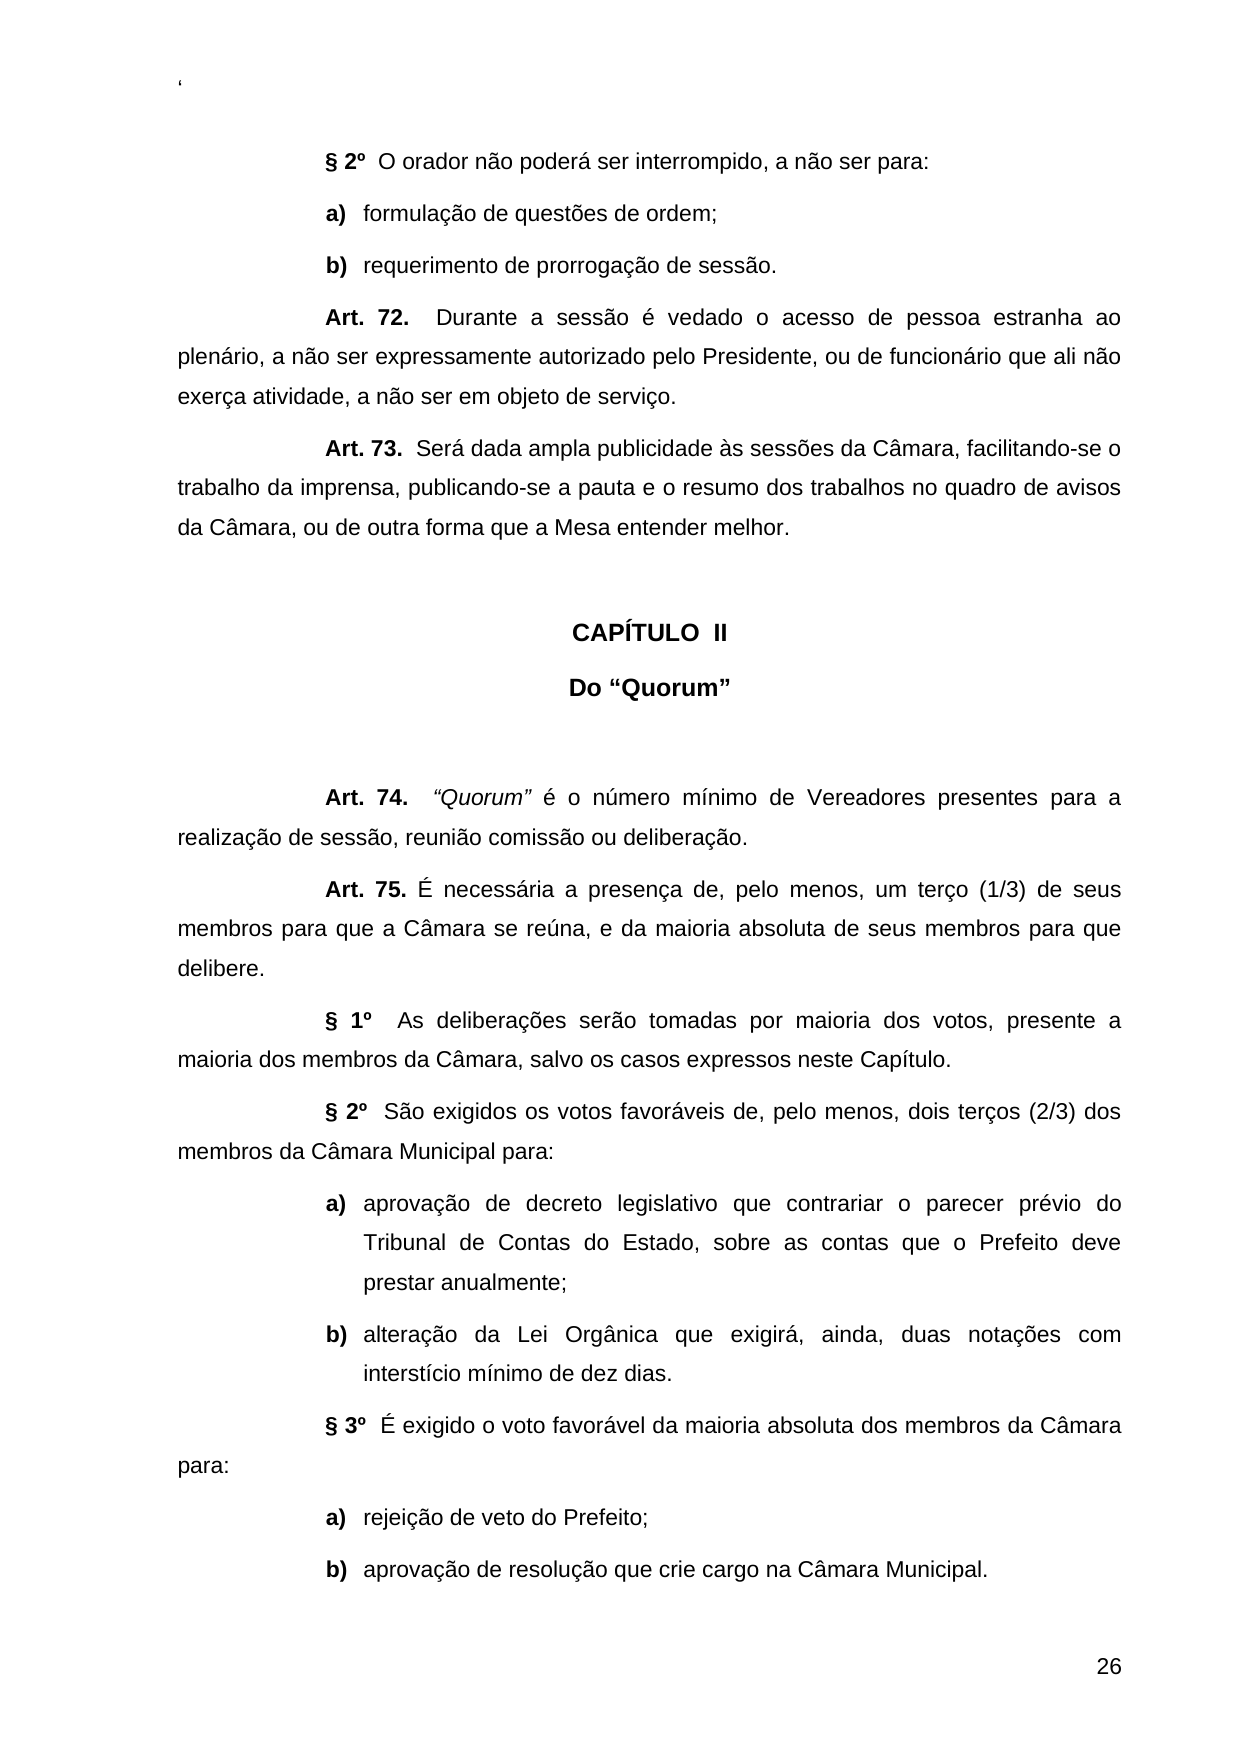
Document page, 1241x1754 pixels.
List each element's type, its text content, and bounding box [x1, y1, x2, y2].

title requerimento de prorrogação de sessão. [326, 252, 1122, 278]
title Art. 74. “Quorum” é o número mínimo de Vereadores presentes para a realização de sessão, reunião comissão ou deliberação. [177, 784, 1122, 850]
title § 2º São exigidos os votos favoráveis de, pelo menos, dois terços (2/3) dos membros da Câmara Municipal para: [177, 1098, 1122, 1164]
title Art. 75. É necessária a presença de, pelo menos, um terço (1/3) de seus membros para que a Câmara se reúna, e da maioria absoluta de seus membros para que delibere. [177, 876, 1122, 981]
title CAPÍTULO II [177, 617, 1122, 646]
title § 2º O orador não poderá ser interrompido, a não ser para: [177, 148, 1122, 174]
title alteração da Lei Orgânica que exigirá, ainda, duas notações com interstício mínimo de dez dias. [326, 1321, 1122, 1386]
title rejeição de veto do Prefeito; [326, 1503, 1122, 1530]
title Art. 73. Será dada ampla publicidade às sessões da Câmara, facilitando-se o trabalho da imprensa, publicando-se a pauta e o resumo dos trabalhos no quadro de avisos da Câmara, ou de outra forma que a Mesa entender melhor. [177, 434, 1122, 540]
title aprovação de resolução que crie cargo na Câmara Municipal. [326, 1556, 1122, 1582]
title Do “Quorum” [177, 673, 1122, 702]
title Art. 72. Durante a sessão é vedado o acesso de pessoa estranha ao plenário, a não ser expressamente autorizado pelo Presidente, ou de funcionário que ali não exerça atividade, a não ser em objeto de serviço. [177, 304, 1122, 409]
title § 3º É exigido o voto favorável da maioria absoluta dos membros da Câmara para: [177, 1412, 1122, 1478]
title aprovação de decreto legislativo que contrariar o parecer prévio do Tribunal de Contas do Estado, sobre as contas que o Prefeito deve prestar anualmente; [326, 1190, 1122, 1295]
title § 1º As deliberações serão tomadas por maioria dos votos, presente a maioria dos membros da Câmara, salvo os casos expressos neste Capítulo. [177, 1007, 1122, 1073]
title formulação de questões de ordem; [326, 200, 1122, 226]
